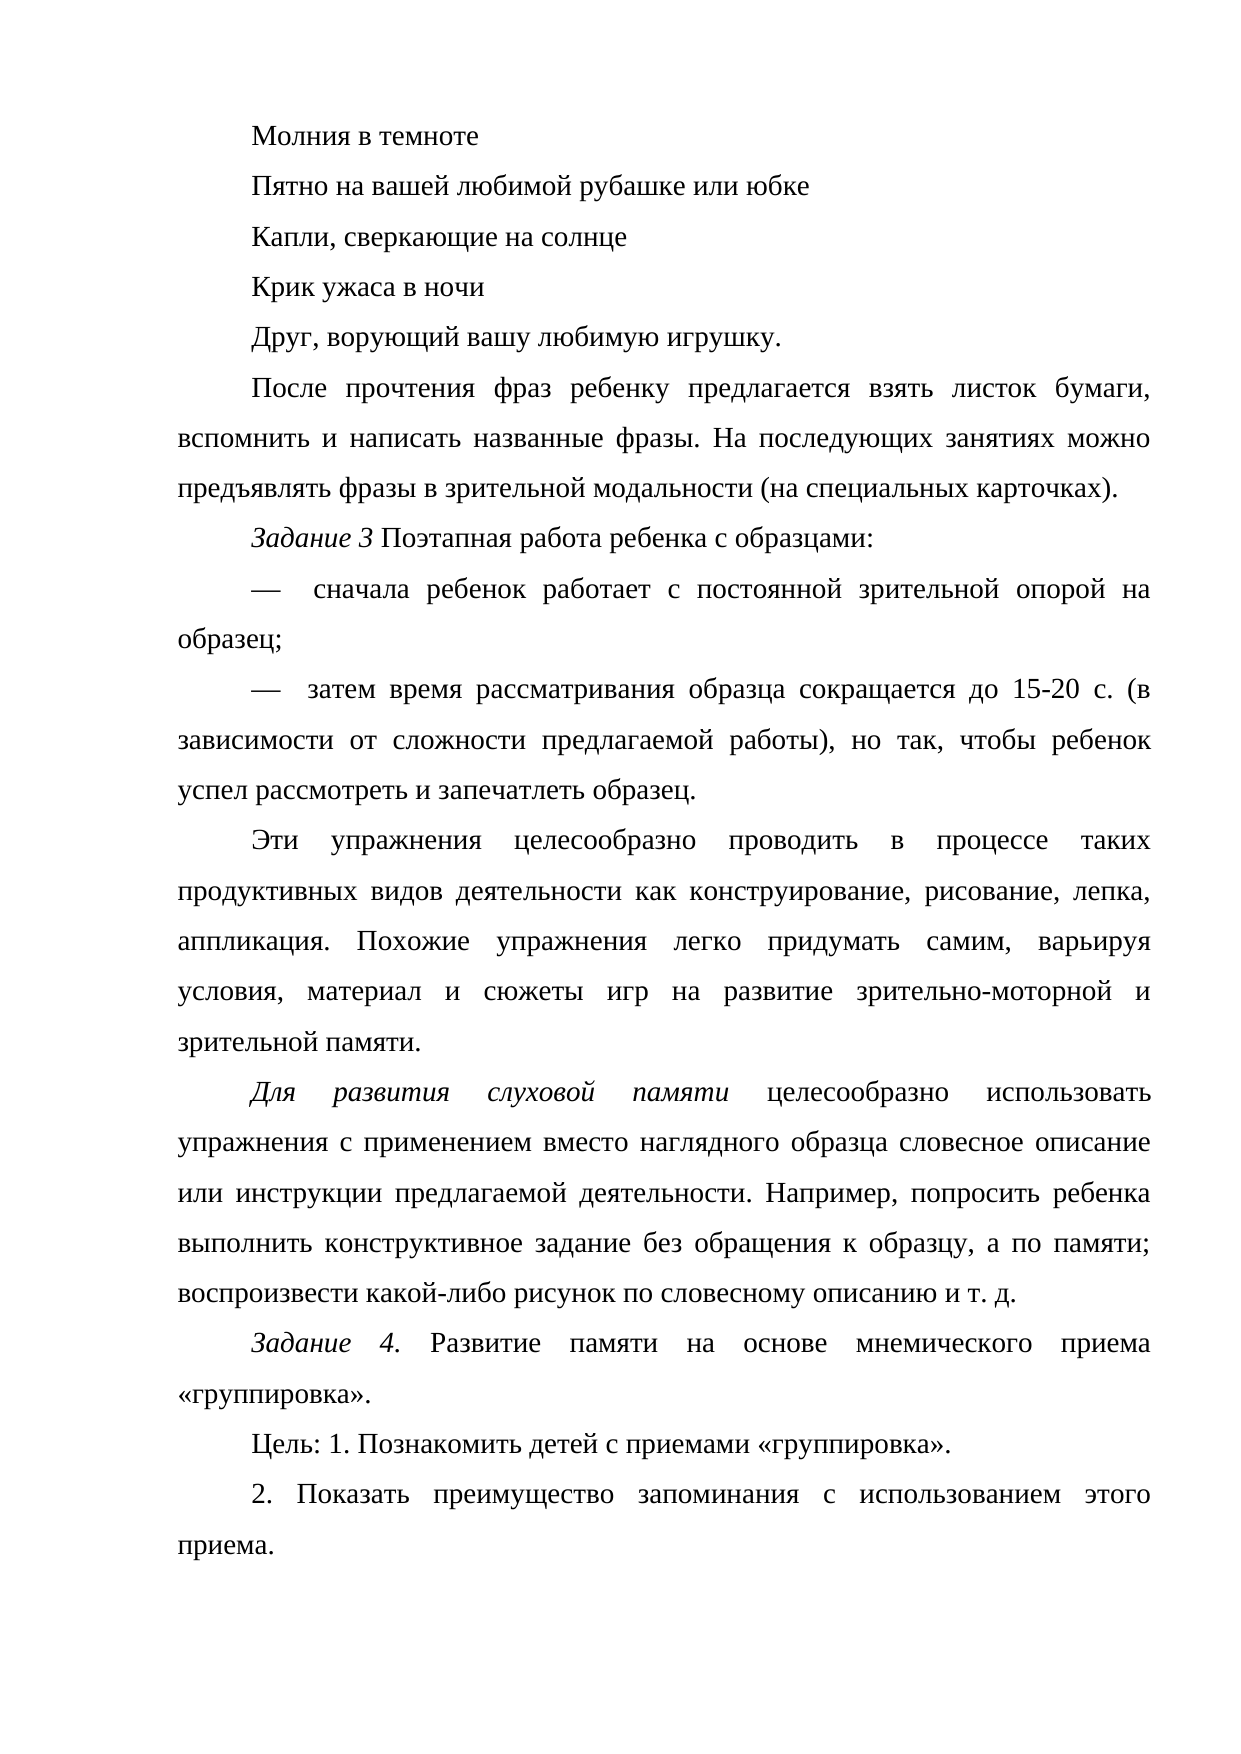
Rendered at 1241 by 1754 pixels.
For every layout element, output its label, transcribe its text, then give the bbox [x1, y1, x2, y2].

text Друг, ворующий вашу любимую игрушку. [177, 319, 1152, 353]
text — затем время рассматривания образца сокращается до 15-20 с. (в зависимости от сложности предлагаемой работы), но так, чтобы ребенок успел рассмотреть и запечатлеть образец. [177, 672, 1152, 806]
text Задание 4. Развитие памяти на основе мнемического приема «группировка». [177, 1326, 1152, 1409]
text Задание 3 Поэтапная работа ребенка с образцами: [177, 521, 1152, 554]
text Молния в темноте [177, 118, 1152, 152]
text Капли, сверкающие на солнце [177, 219, 1152, 252]
text После прочтения фраз ребенку предлагается взять листок бумаги, вспомнить и написать названные фразы. На последующих занятиях можно предъявлять фразы в зрительной модальности (на специальных карточках). [177, 370, 1152, 504]
text — сначала ребенок работает с постоянной зрительной опорой на образец; [177, 571, 1152, 655]
text Крик ужаса в ночи [177, 269, 1152, 303]
text Эти упражнения целесообразно проводить в процессе таких продуктивных видов деятельности как конструирование, рисование, лепка, аппликация. Похожие упражнения легко придумать самим, варьируя условия, материал и сюжеты игр на развитие зрительно-моторной и зрительной памяти. [177, 822, 1152, 1057]
text Цель: 1. Познакомить детей с приемами «группировка». [177, 1426, 1152, 1460]
text 2. Показать преимущество запоминания с использованием этого приема. [177, 1477, 1152, 1560]
text Пятно на вашей любимой рубашке или юбке [177, 168, 1152, 202]
text Для развития слуховой памяти целесообразно использовать упражнения с применением вместо наглядного образца словесное описание или инструкции предлагаемой деятельности. Например, попросить ребенка выполнить конструктивное задание без обращения к образцу, а по памяти; воспроизвести какой-либо рисунок по словесному описанию и т. д. [177, 1074, 1152, 1309]
